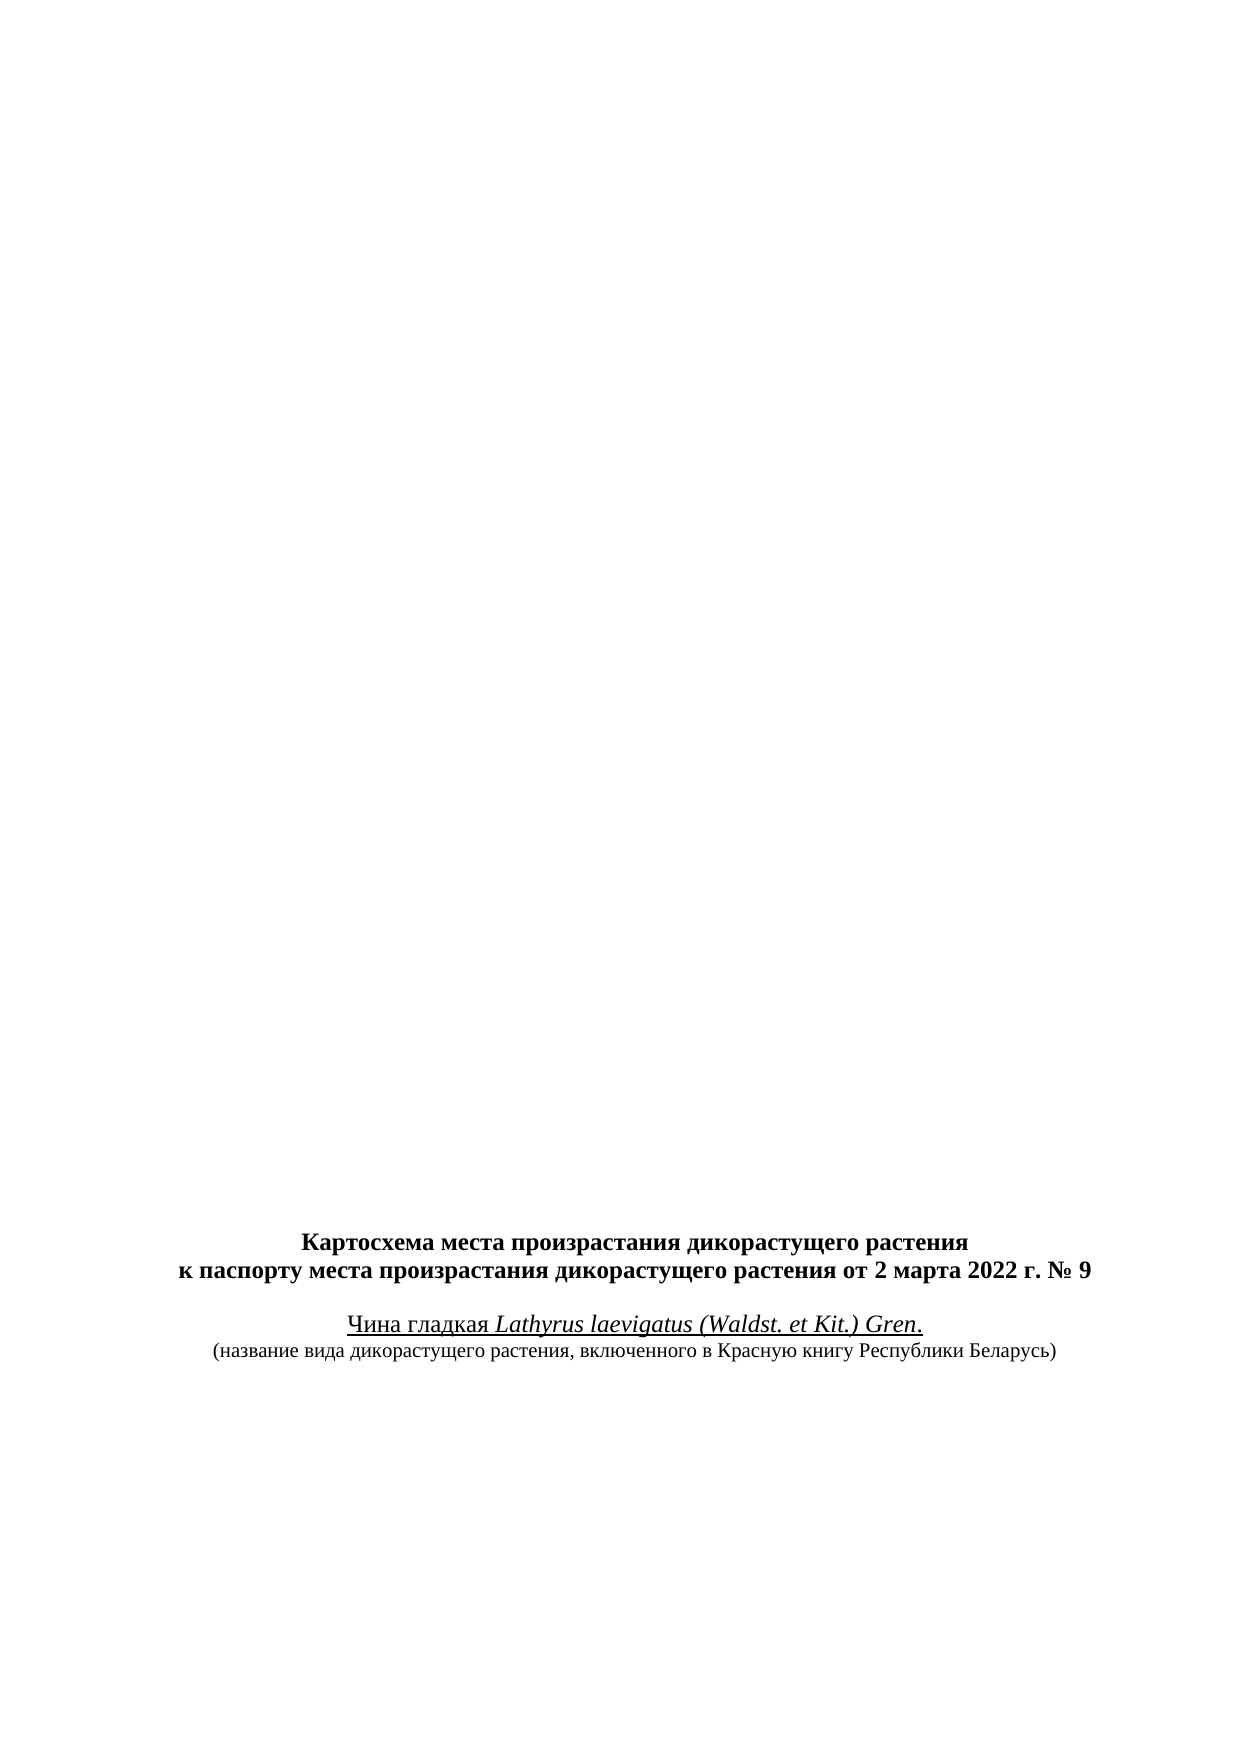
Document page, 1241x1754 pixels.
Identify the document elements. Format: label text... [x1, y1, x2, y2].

text Картосхема места произрастания дикорастущего растения к паспорту места произрастания дикорастущего растения от 2 марта 2022 г. № 9 [148, 1227, 1122, 1284]
text (название вида дикорастущего растения, включенного в Красную книгу Республики Беларусь) [148, 1338, 1122, 1362]
text Чина гладкая Lathyrus laevigatus (Waldst. et Kit.) Gren. [148, 1309, 1122, 1338]
